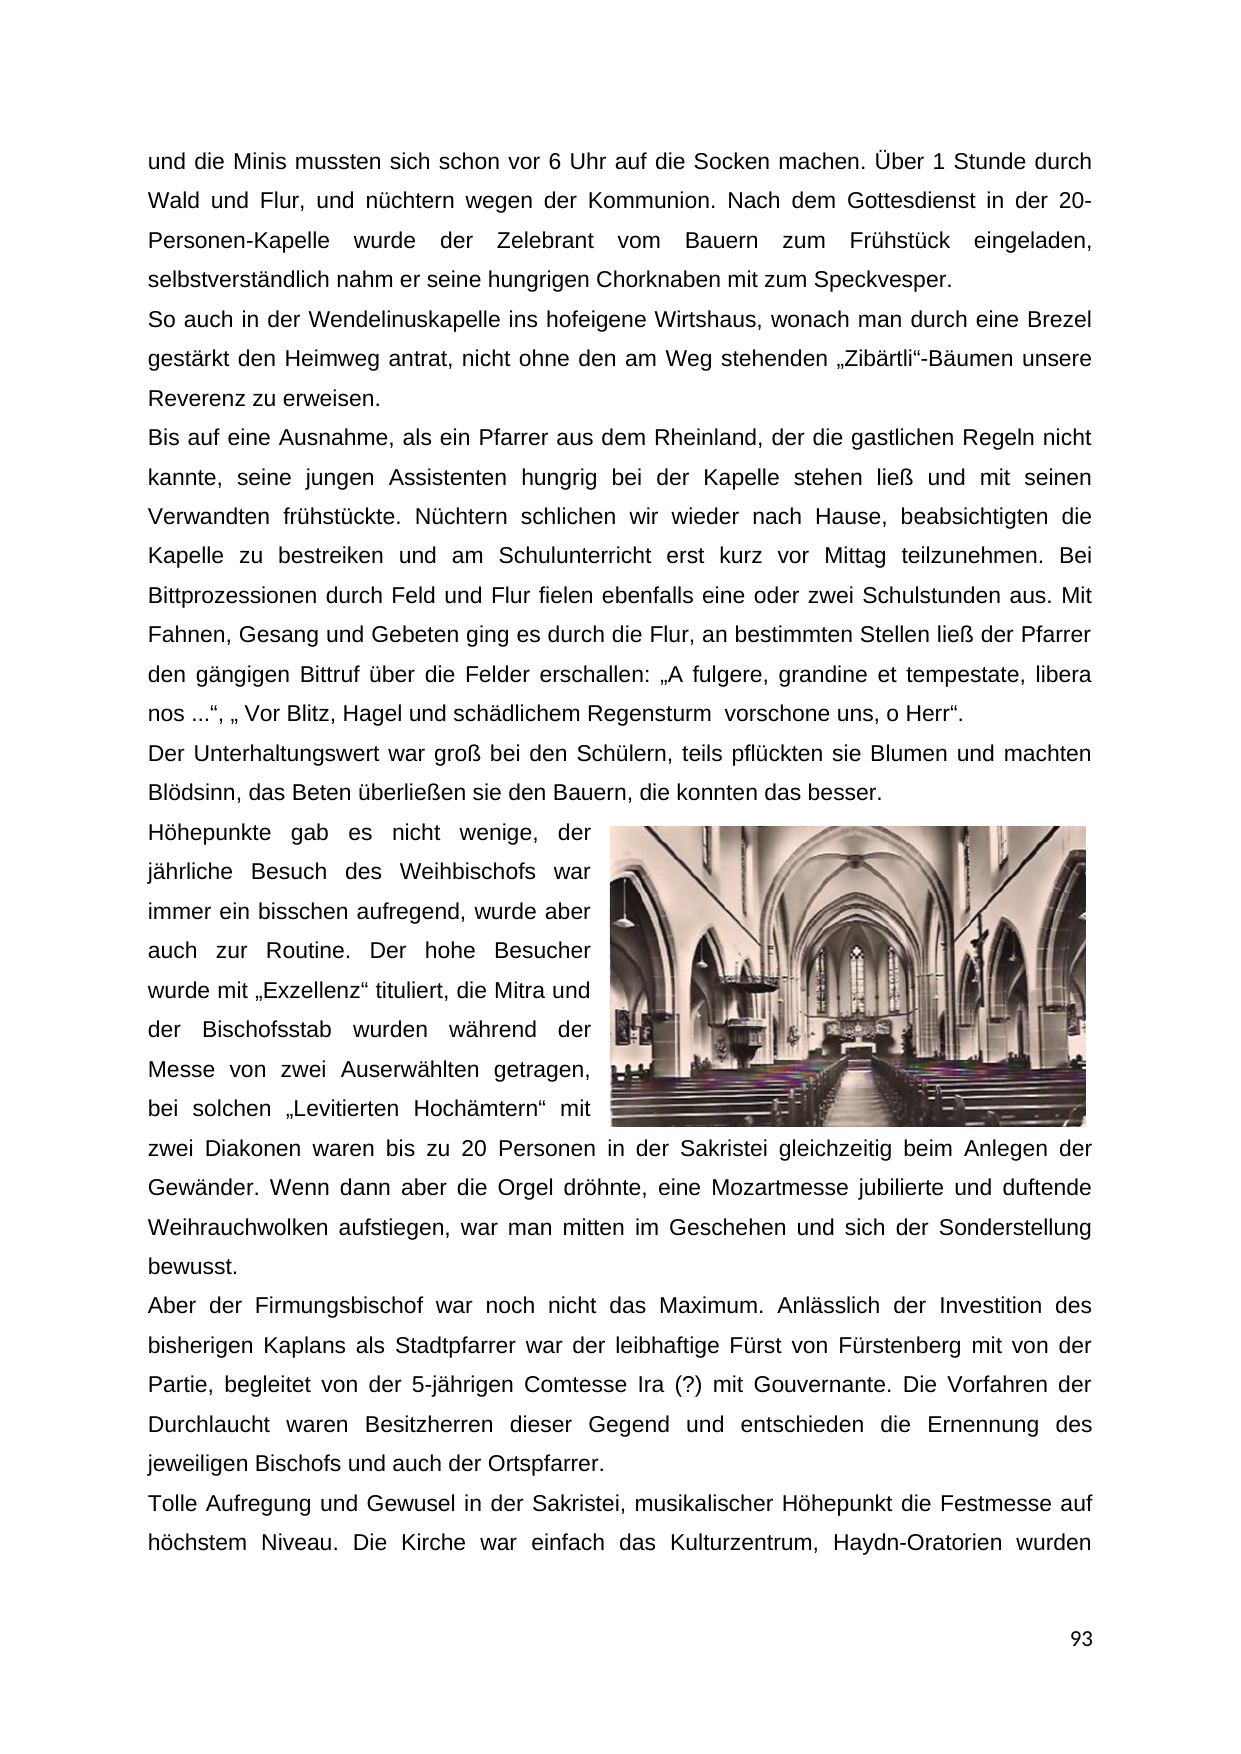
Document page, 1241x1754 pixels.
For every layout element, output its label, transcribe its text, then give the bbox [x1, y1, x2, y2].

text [148, 148, 1093, 292]
text Aber der Firmungsbischof war noch nicht das Maximum. Anlässlich der Investition des bisherigen Kaplans als Stadtpfarrer war der leibhaftige Fürst von Fürstenberg mit von der Partie, begleitet von der 5-jährigen Comtesse Ira (?) mit Gouvernante. Die Vorfahren der Durchlaucht waren Besitzherren dieser Gegend und entschieden die Ernennung des jeweiligen Bischofs und auch der Ortspfarrer. [148, 1292, 1093, 1477]
text So auch in der Wendelinuskapelle ins hofeigene Wirtshaus, wonach man durch eine Brezel gestärkt den Heimweg antrat, nicht ohne den am Weg stehenden „Zibärtli“-Bäumen unsere Reverenz zu erweisen. [148, 306, 1093, 411]
text Bis auf eine Ausnahme, als ein Pfarrer aus dem Rheinland, der die gastlichen Regeln nicht kannte, seine jungen Assistenten hungrig bei der Kapelle stehen ließ und mit seinen Verwandten frühstückte. Nüchtern schlichen wir wieder nach Hause, beabsichtigten die Kapelle zu bestreiken und am Schulunterricht erst kurz vor Mittag teilzunehmen. Bei Bittprozessionen durch Feld und Flur fielen ebenfalls eine oder zwei Schulstunden aus. Mit Fahnen, Gesang und Gebeten ging es durch die Flur, an bestimmten Stellen ließ der Pfarrer den gängigen Bittruf über die Felder erschallen: „A fulgere, grandine et tempestate, libera nos ...“, „ Vor Blitz, Hagel und schädlichem Regensturm vorschone uns, o Herr“. [148, 424, 1093, 727]
picture [609, 826, 1086, 1127]
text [148, 1490, 1093, 1556]
text Der Unterhaltungswert war groß bei den Schülern, teils pflückten sie Blumen und machten Blödsinn, das Beten überließen sie den Bauern, die konnten das besser. [148, 740, 1093, 806]
